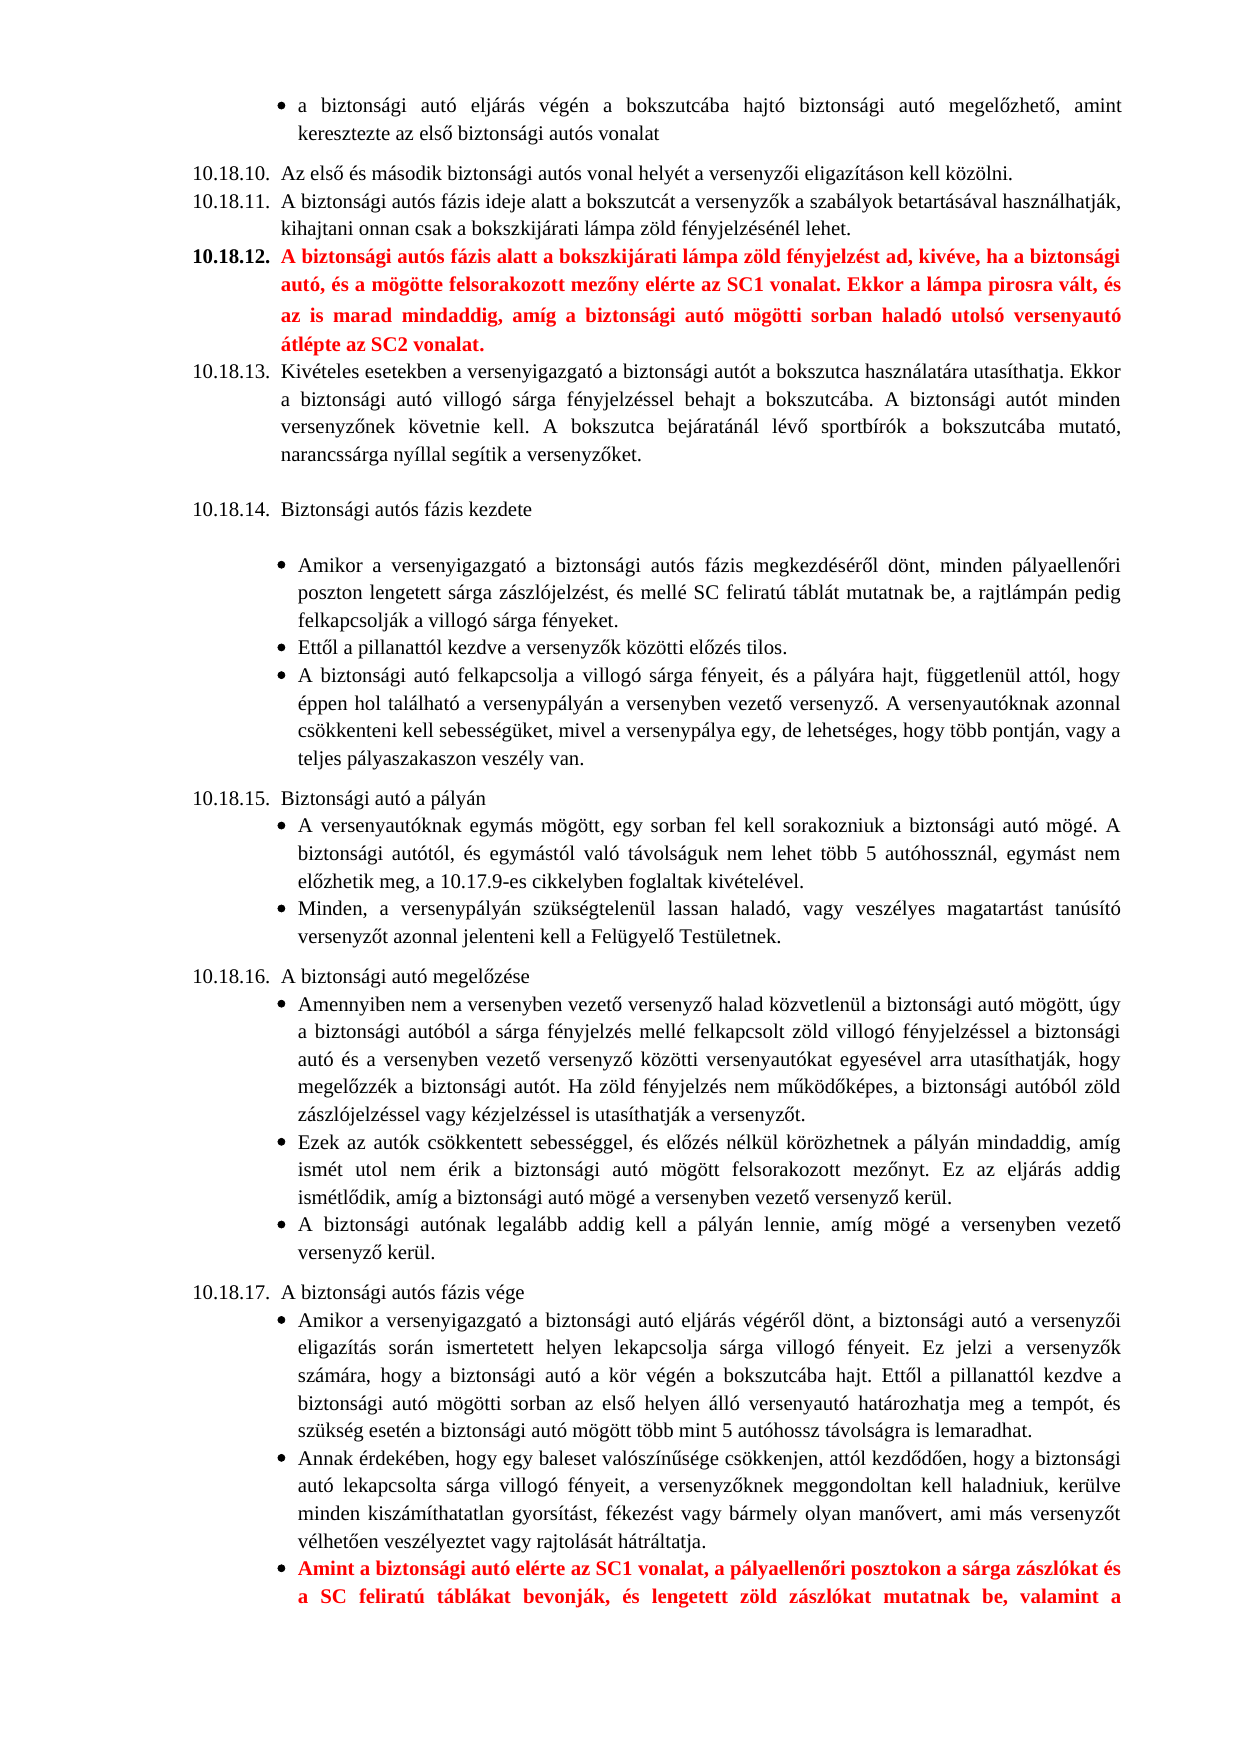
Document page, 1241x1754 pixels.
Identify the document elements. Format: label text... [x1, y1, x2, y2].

list Biztonsági autós fázis kezdete [192, 497, 1122, 521]
list Biztonsági autó a pályán [192, 786, 1122, 810]
list Minden, a versenypályán szükségtelenül lassan haladó, vagy veszélyes magatartást tanúsító versenyzőt azonnal jelenteni kell a Felügyelő Testületnek. [278, 896, 1122, 948]
list Amennyiben nem a versenyben vezető versenyző halad közvetlenül a biztonsági autó mögött, úgy a biztonsági autóból a sárga fényjelzés mellé felkapcsolt zöld villogó fényjelzéssel a biztonsági autó és a versenyben vezető versenyző közötti versenyautókat egyesével arra utasíthatják, hogy megelőzzék a biztonsági autót. Ha zöld fényjelzés nem működőképes, a biztonsági autóból zöld zászlójelzéssel vagy kézjelzéssel is utasíthatják a versenyzőt. [278, 992, 1122, 1126]
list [278, 1556, 1122, 1608]
list A biztonsági autós fázis vége [192, 1280, 1122, 1304]
list a biztonsági autó eljárás végén a bokszutcába hajtó biztonsági autó megelőzhető, amint keresztezte az első biztonsági autós vonalat [278, 93, 1122, 145]
list A biztonsági autós fázis alatt a bokszkijárati lámpa zöld fényjelzést ad, kivéve, ha a biztonsági autó, és a mögötte felsorakozott mezőny elérte az SC1 vonalat. Ekkor a lámpa pirosra vált, és az is marad mindaddig, amíg a biztonsági autó mögötti sorban haladó utolsó versenyautó átlépte az SC2 vonalat. [192, 244, 1122, 356]
list Kivételes esetekben a versenyigazgató a biztonsági autót a bokszutca használatára utasíthatja. Ekkor a biztonsági autó villogó sárga fényjelzéssel behajt a bokszutcába. A biztonsági autót minden versenyzőnek követnie kell. A bokszutca bejáratánál lévő sportbírók a bokszutcába mutató, narancssárga nyíllal segítik a versenyzőket. [192, 359, 1122, 466]
list A biztonsági autónak legalább addig kell a pályán lennie, amíg mögé a versenyben vezető versenyző kerül. [278, 1212, 1122, 1264]
list A biztonsági autó felkapcsolja a villogó sárga fényeit, és a pályára hajt, függetlenül attól, hogy éppen hol található a versenypályán a versenyben vezető versenyző. A versenyautóknak azonnal csökkenteni kell sebességüket, mivel a versenypálya egy, de lehetséges, hogy több pontján, vagy a teljes pályaszakaszon veszély van. [278, 663, 1122, 770]
list Amikor a versenyigazgató a biztonsági autó eljárás végéről dönt, a biztonsági autó a versenyzői eligazítás során ismertetett helyen lekapcsolja sárga villogó fényeit. Ez jelzi a versenyzők számára, hogy a biztonsági autó a kör végén a bokszutcába hajt. Ettől a pillanattól kezdve a biztonsági autó mögötti sorban az első helyen álló versenyautó határozhatja meg a tempót, és szükség esetén a biztonsági autó mögött több mint 5 autóhossz távolságra is lemaradhat. [278, 1308, 1122, 1442]
list Az első és második biztonsági autós vonal helyét a versenyzői eligazításon kell közölni. [192, 161, 1122, 185]
list Ezek az autók csökkentett sebességgel, és előzés nélkül körözhetnek a pályán mindaddig, amíg ismét utol nem érik a biztonsági autó mögött felsorakozott mezőnyt. Ez az eljárás addig ismétlődik, amíg a biztonsági autó mögé a versenyben vezető versenyző kerül. [278, 1129, 1122, 1209]
list Ettől a pillanattól kezdve a versenyzők közötti előzés tilos. [278, 635, 1122, 659]
list A versenyautóknak egymás mögött, egy sorban fel kell sorakozniuk a biztonsági autó mögé. A biztonsági autótól, és egymástól való távolságuk nem lehet több 5 autóhossznál, egymást nem előzhetik meg, a 10.17.9-es cikkelyben foglaltak kivételével. [278, 813, 1122, 893]
list A biztonsági autó megelőzése [192, 964, 1122, 988]
list Annak érdekében, hogy egy baleset valószínűsége csökkenjen, attól kezdődően, hogy a biztonsági autó lekapcsolta sárga villogó fényeit, a versenyzőknek meggondoltan kell haladniuk, kerülve minden kiszámíthatatlan gyorsítást, fékezést vagy bármely olyan manővert, ami más versenyzőt vélhetően veszélyeztet vagy rajtolását hátráltatja. [278, 1446, 1122, 1553]
list Amikor a versenyigazgató a biztonsági autós fázis megkezdéséről dönt, minden pályaellenőri poszton lengetett sárga zászlójelzést, és mellé SC feliratú táblát mutatnak be, a rajtlámpán pedig felkapcsolják a villogó sárga fényeket. [278, 552, 1122, 632]
list A biztonsági autós fázis ideje alatt a bokszutcát a versenyzők a szabályok betartásával használhatják, kihajtani onnan csak a bokszkijárati lámpa zöld fényjelzésénél lehet. [192, 189, 1122, 240]
